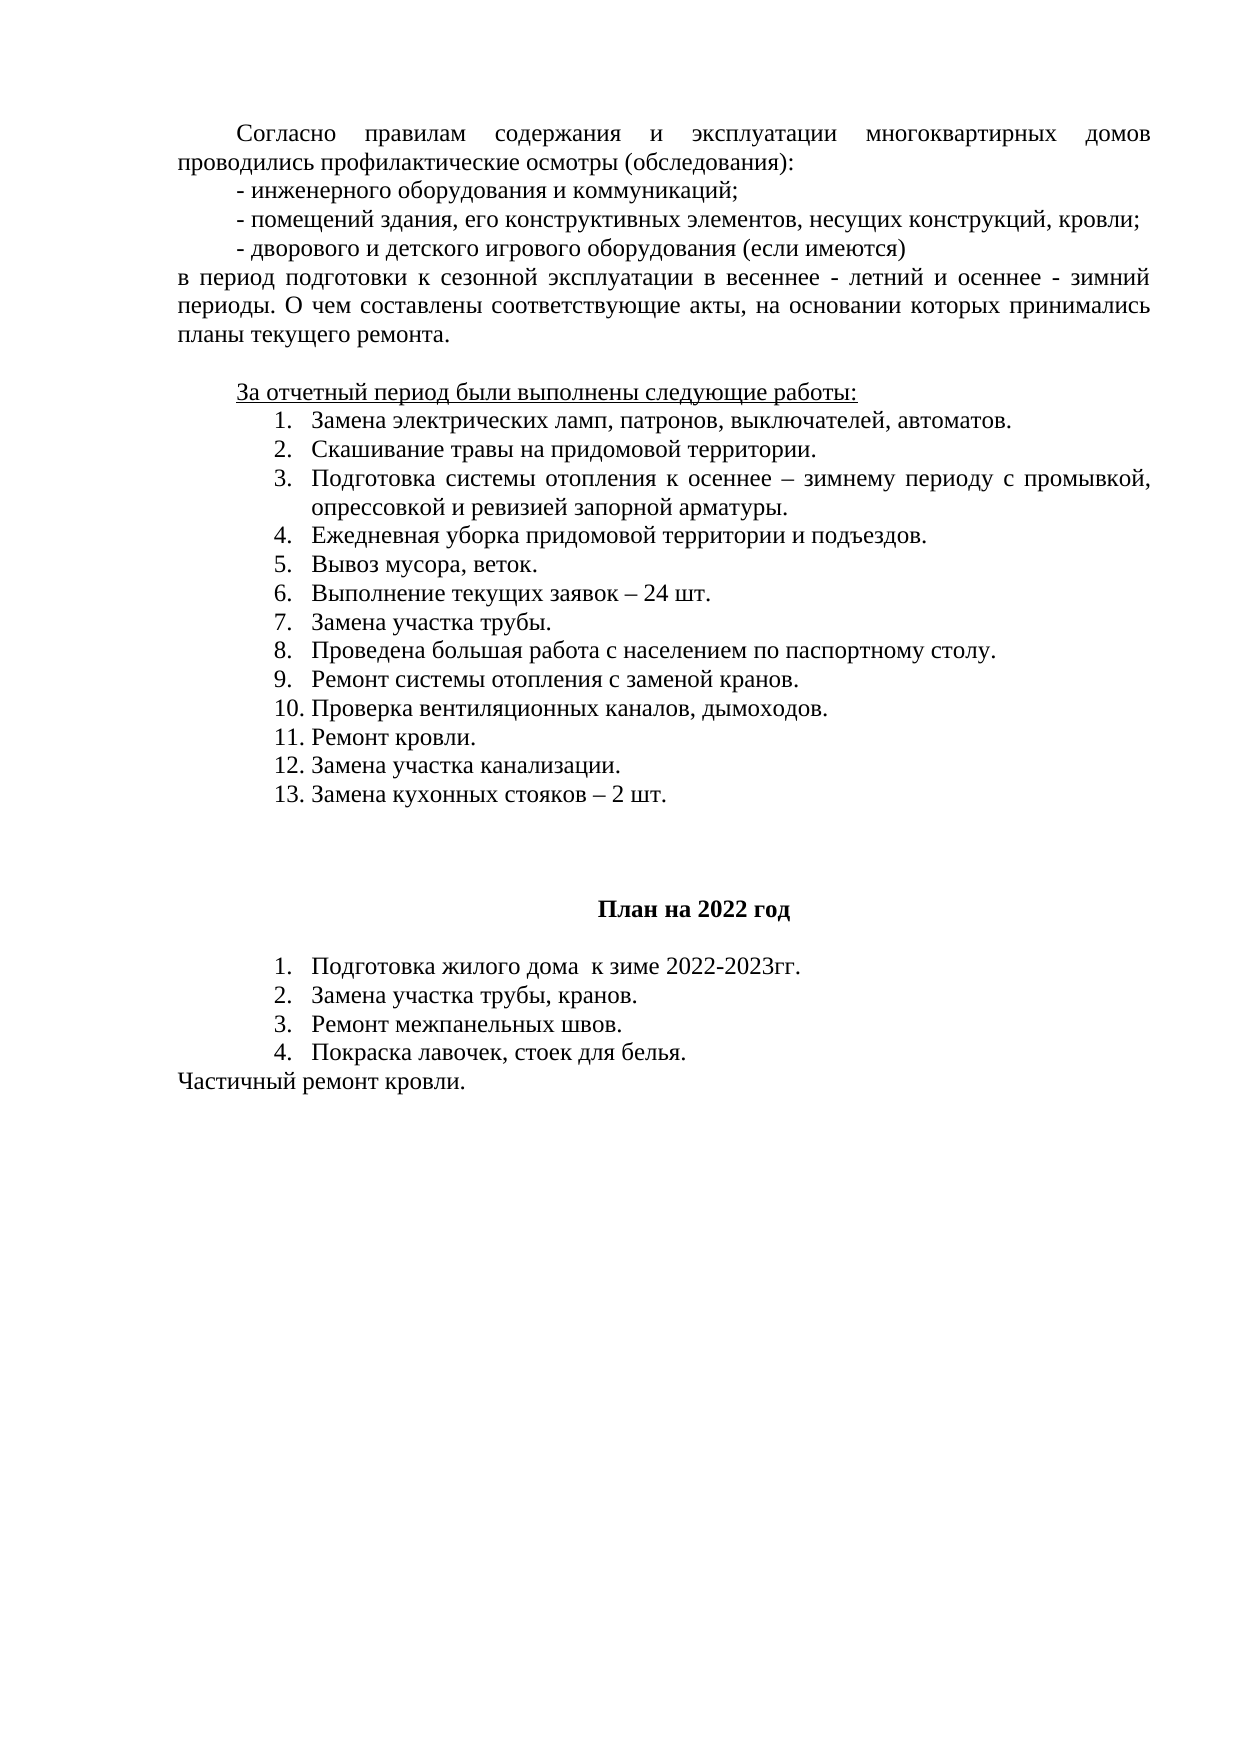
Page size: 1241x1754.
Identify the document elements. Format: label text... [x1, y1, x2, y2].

list Замена электрических ламп, патронов, выключателей, автоматов. [274, 406, 1152, 434]
list Ежедневная уборка придомовой территории и подъездов. [274, 521, 1152, 549]
list Замена участка канализации. [274, 751, 1152, 779]
text - дворового и детского игрового оборудования (если имеются) [177, 233, 1152, 262]
text План на 2022 год [177, 894, 1152, 922]
list Ремонт межпанельных швов. [274, 1009, 1152, 1037]
list Замена участка трубы. [274, 607, 1152, 636]
text Частичный ремонт кровли. [177, 1066, 1152, 1095]
text - инженерного оборудования и коммуникаций; [177, 176, 1152, 204]
list Подготовка жилого дома к зиме 2022-2023гг. [274, 951, 1152, 980]
list Вывоз мусора, веток. [274, 549, 1152, 578]
list Покраска лавочек, стоек для белья. [274, 1037, 1152, 1066]
list Проведена большая работа с населением по паспортному столу. [274, 636, 1152, 664]
list Подготовка системы отопления к осеннее – зимнему периоду с промывкой, опрессовкой и ревизией запорной арматуры. [274, 463, 1152, 521]
text - помещений здания, его конструктивных элементов, несущих конструкций, кровли; [177, 204, 1152, 233]
list Скашивание травы на придомовой территории. [274, 434, 1152, 463]
list Замена кухонных стояков – 2 шт. [274, 779, 1152, 808]
text Согласно правилам содержания и эксплуатации многоквартирных домов проводились профилактические осмотры (обследования): [177, 118, 1152, 176]
list Замена участка трубы, кранов. [274, 980, 1152, 1009]
list Ремонт кровли. [274, 722, 1152, 751]
list Ремонт системы отопления с заменой кранов. [274, 664, 1152, 693]
list Проверка вентиляционных каналов, дымоходов. [274, 693, 1152, 722]
text За отчетный период были выполнены следующие работы: [177, 377, 1152, 406]
text в период подготовки к сезонной эксплуатации в весеннее - летний и осеннее - зимний периоды. О чем составлены соответствующие акты, на основании которых принимались планы текущего ремонта. [177, 262, 1152, 348]
list Выполнение текущих заявок – 24 шт. [274, 578, 1152, 607]
